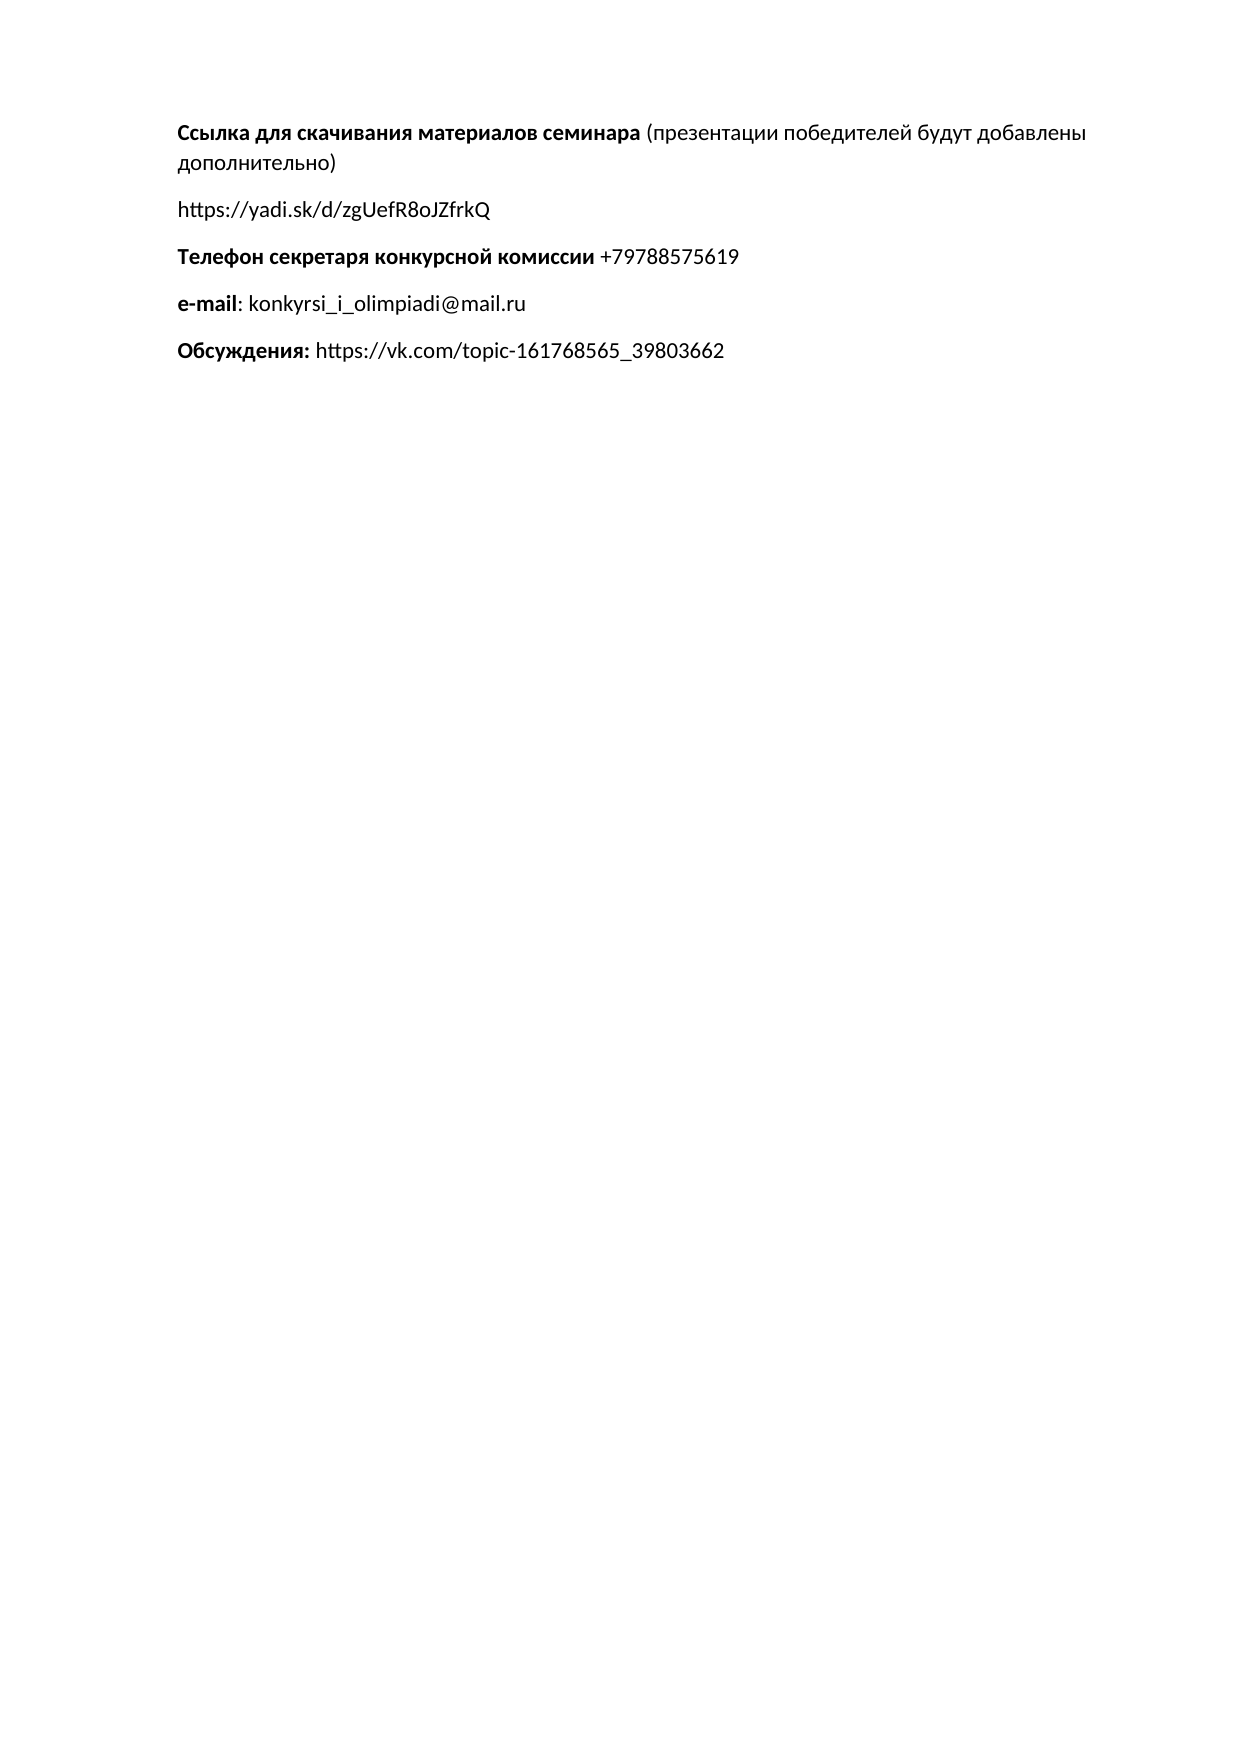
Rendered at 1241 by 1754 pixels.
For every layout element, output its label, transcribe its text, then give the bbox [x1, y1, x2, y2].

text e-mail: konkyrsi_i_olimpiadi@mail.ru [177, 289, 1152, 317]
text Ссылка для скачивания материалов семинара (презентации победителей будут добавлены дополнительно) [177, 118, 1152, 176]
text Обсуждения: https://vk.com/topic-161768565_39803662 [177, 336, 1152, 364]
text Телефон секретаря конкурсной комиссии +79788575619 [177, 242, 1152, 270]
text https://yadi.sk/d/zgUefR8oJZfrkQ [177, 195, 1152, 223]
